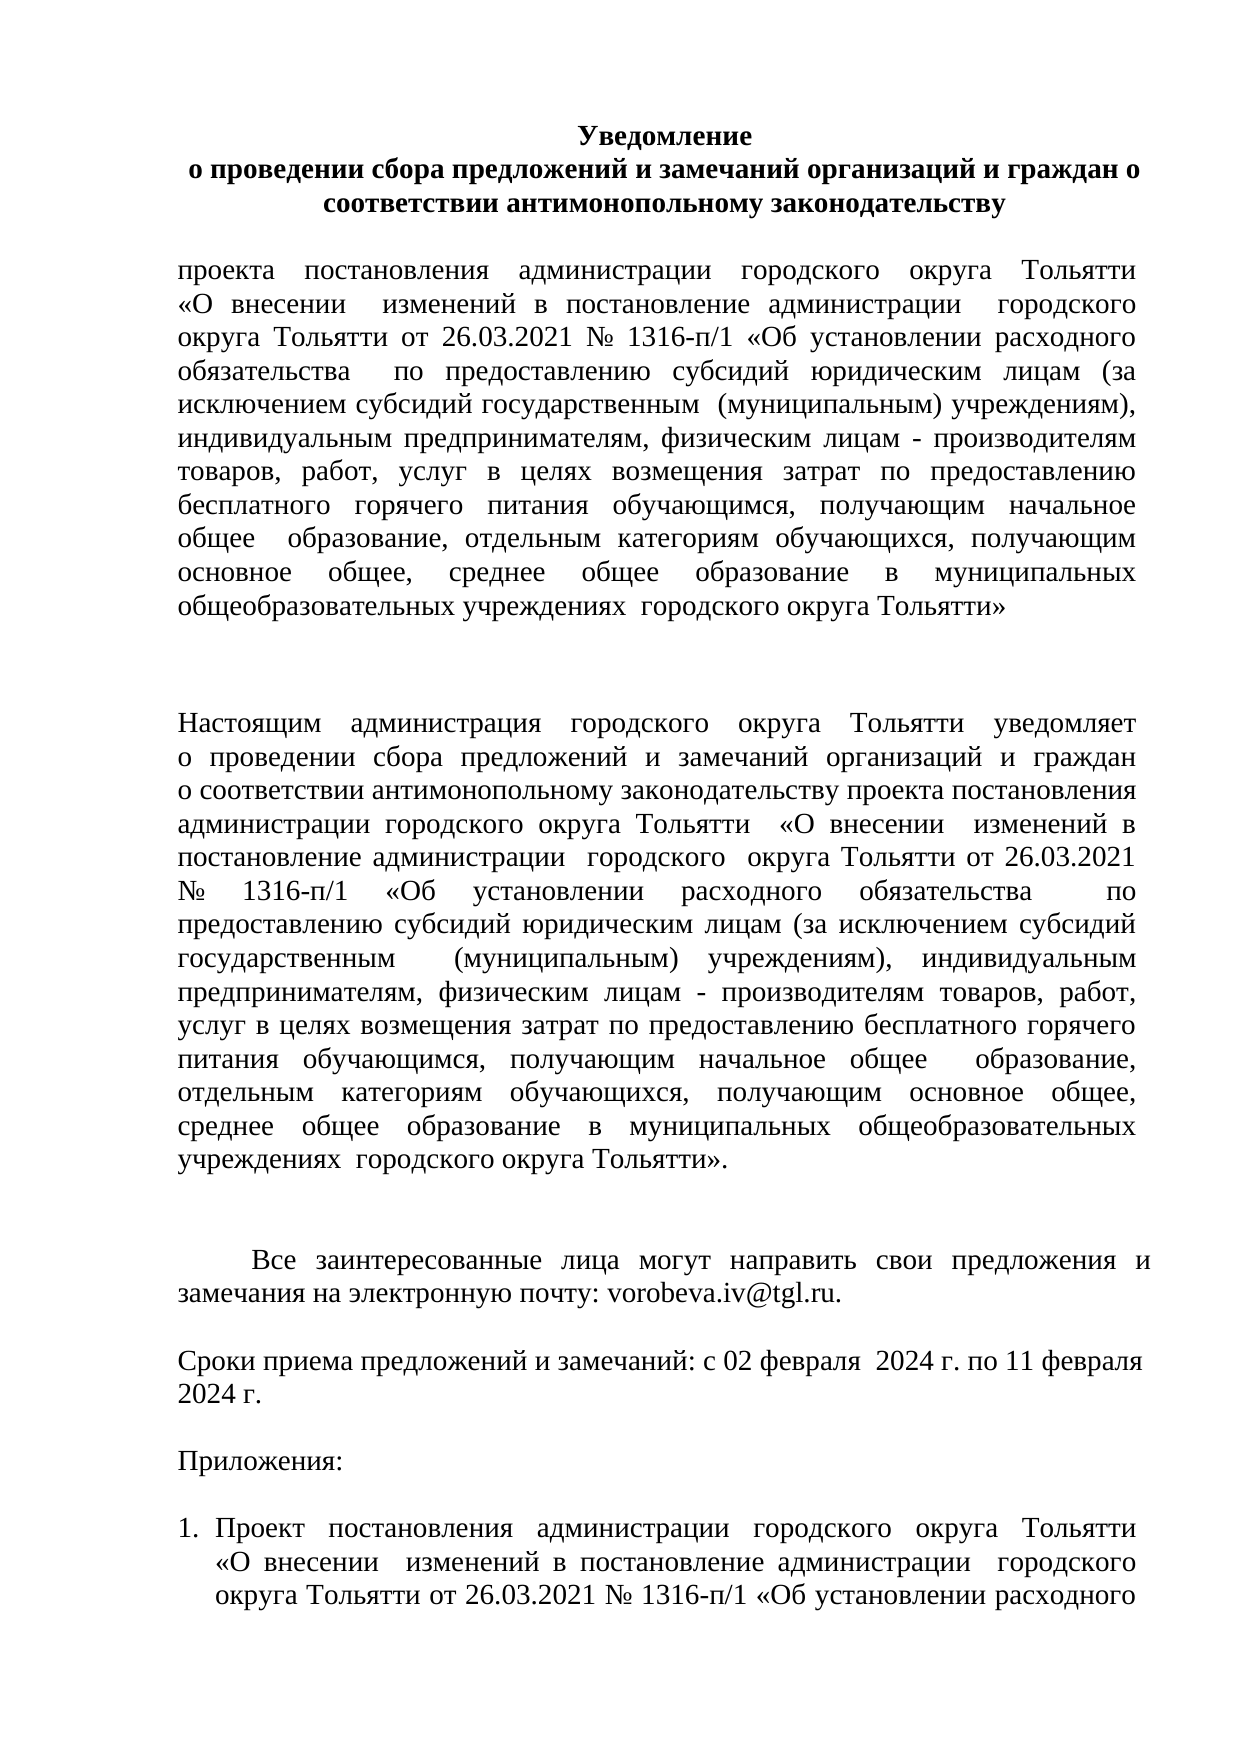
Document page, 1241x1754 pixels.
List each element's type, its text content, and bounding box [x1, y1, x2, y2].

text Настоящим администрация городского округа Тольятти уведомляет о проведении сбора предложений и замечаний организаций и граждан о соответствии антимонопольному законодательству проекта постановления администрации городского округа Тольятти «О внесении изменений в постановление администрации городского округа Тольятти от 26.03.2021 № 1316-п/1 «Об установлении расходного обязательства по предоставлению субсидий юридическим лицам (за исключением субсидий государственным (муниципальным) учреждениям), индивидуальным предпринимателям, физическим лицам - производителям товаров, работ, услуг в целях возмещения затрат по предоставлению бесплатного горячего питания обучающимся, получающим начальное общее образование, отдельным категориям обучающихся, получающим основное общее, среднее общее образование в муниципальных общеобразовательных учреждениях городского округа Тольятти». [177, 705, 1137, 1175]
text Сроки приема предложений и замечаний: с 02 февраля 2024 г. по 11 февраля 2024 г. [177, 1343, 1152, 1410]
text о проведении сбора предложений и замечаний организаций и граждан о соответствии антимонопольному законодательству [177, 152, 1152, 219]
text проекта постановления администрации городского округа Тольятти «О внесении изменений в постановление администрации городского округа Тольятти от 26.03.2021 № 1316-п/1 «Об установлении расходного обязательства по предоставлению субсидий юридическим лицам (за исключением субсидий государственным (муниципальным) учреждениям), индивидуальным предпринимателям, физическим лицам - производителям товаров, работ, услуг в целях возмещения затрат по предоставлению бесплатного горячего питания обучающимся, получающим начальное общее образование, отдельным категориям обучающихся, получающим основное общее, среднее общее образование в муниципальных общеобразовательных учреждениях городского округа Тольятти» [177, 252, 1137, 621]
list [177, 1510, 1137, 1611]
text Приложения: [177, 1443, 1152, 1477]
text Все заинтересованные лица могут направить свои предложения и замечания на электронную почту: vorobeva.iv@tgl.ru. [177, 1242, 1152, 1309]
text Уведомление [177, 118, 1152, 152]
